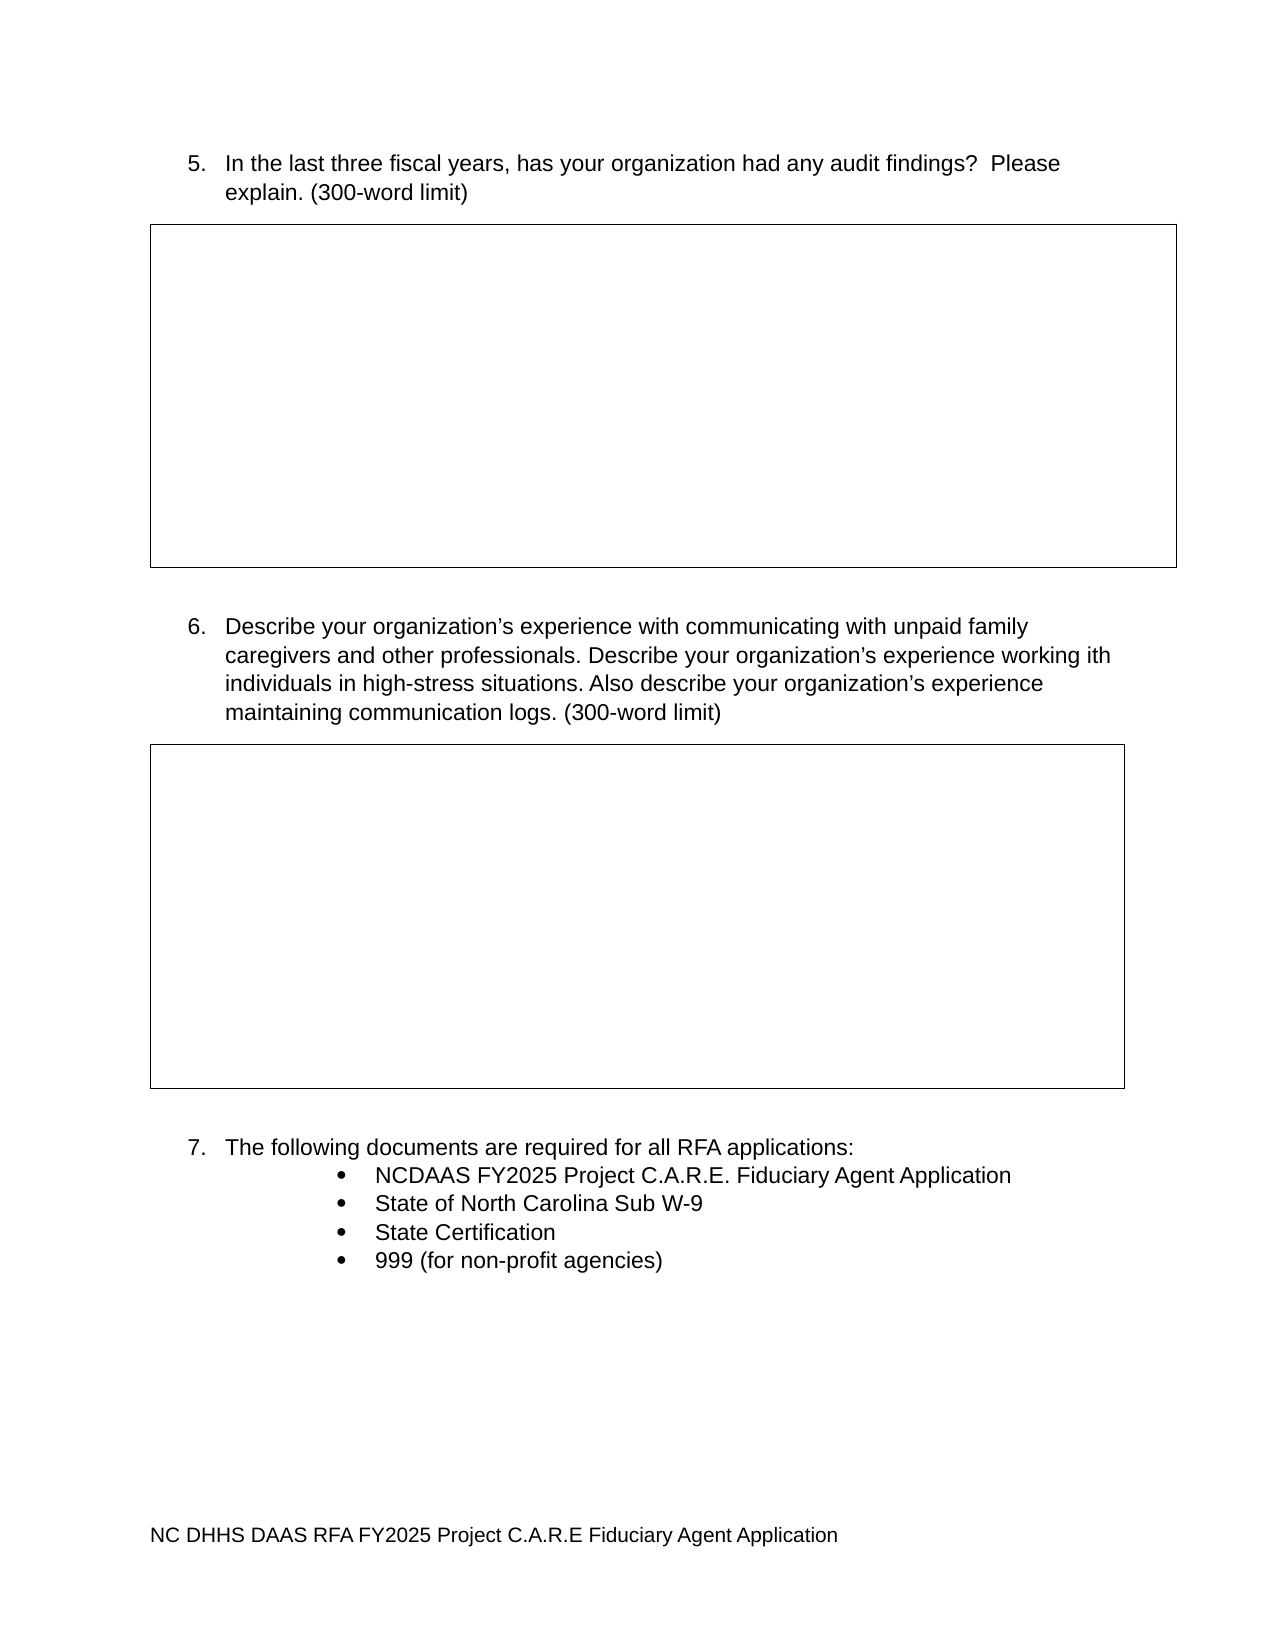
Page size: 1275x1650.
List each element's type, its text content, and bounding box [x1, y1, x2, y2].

list NCDAAS FY2025 Project C.A.R.E. Fiduciary Agent Application [337, 1162, 1125, 1188]
table_header [151, 225, 1176, 567]
list State Certification [337, 1219, 1125, 1245]
list 999 (for non-profit agencies) [337, 1247, 1125, 1274]
list Describe your organization’s experience with communicating with unpaid family caregivers and other professionals. Describe your organization’s experience working ith individuals in high-stress situations. Also describe your organization’s experience maintaining communication logs. (300-word limit) [187, 613, 1125, 725]
list State of North Carolina Sub W-9 [337, 1190, 1125, 1217]
list The following documents are required for all RFA applications: [187, 1133, 1125, 1160]
table_header [151, 745, 1124, 1087]
list In the last three fiscal years, has your organization had any audit findings? Please explain. (300-word limit) [187, 150, 1125, 205]
